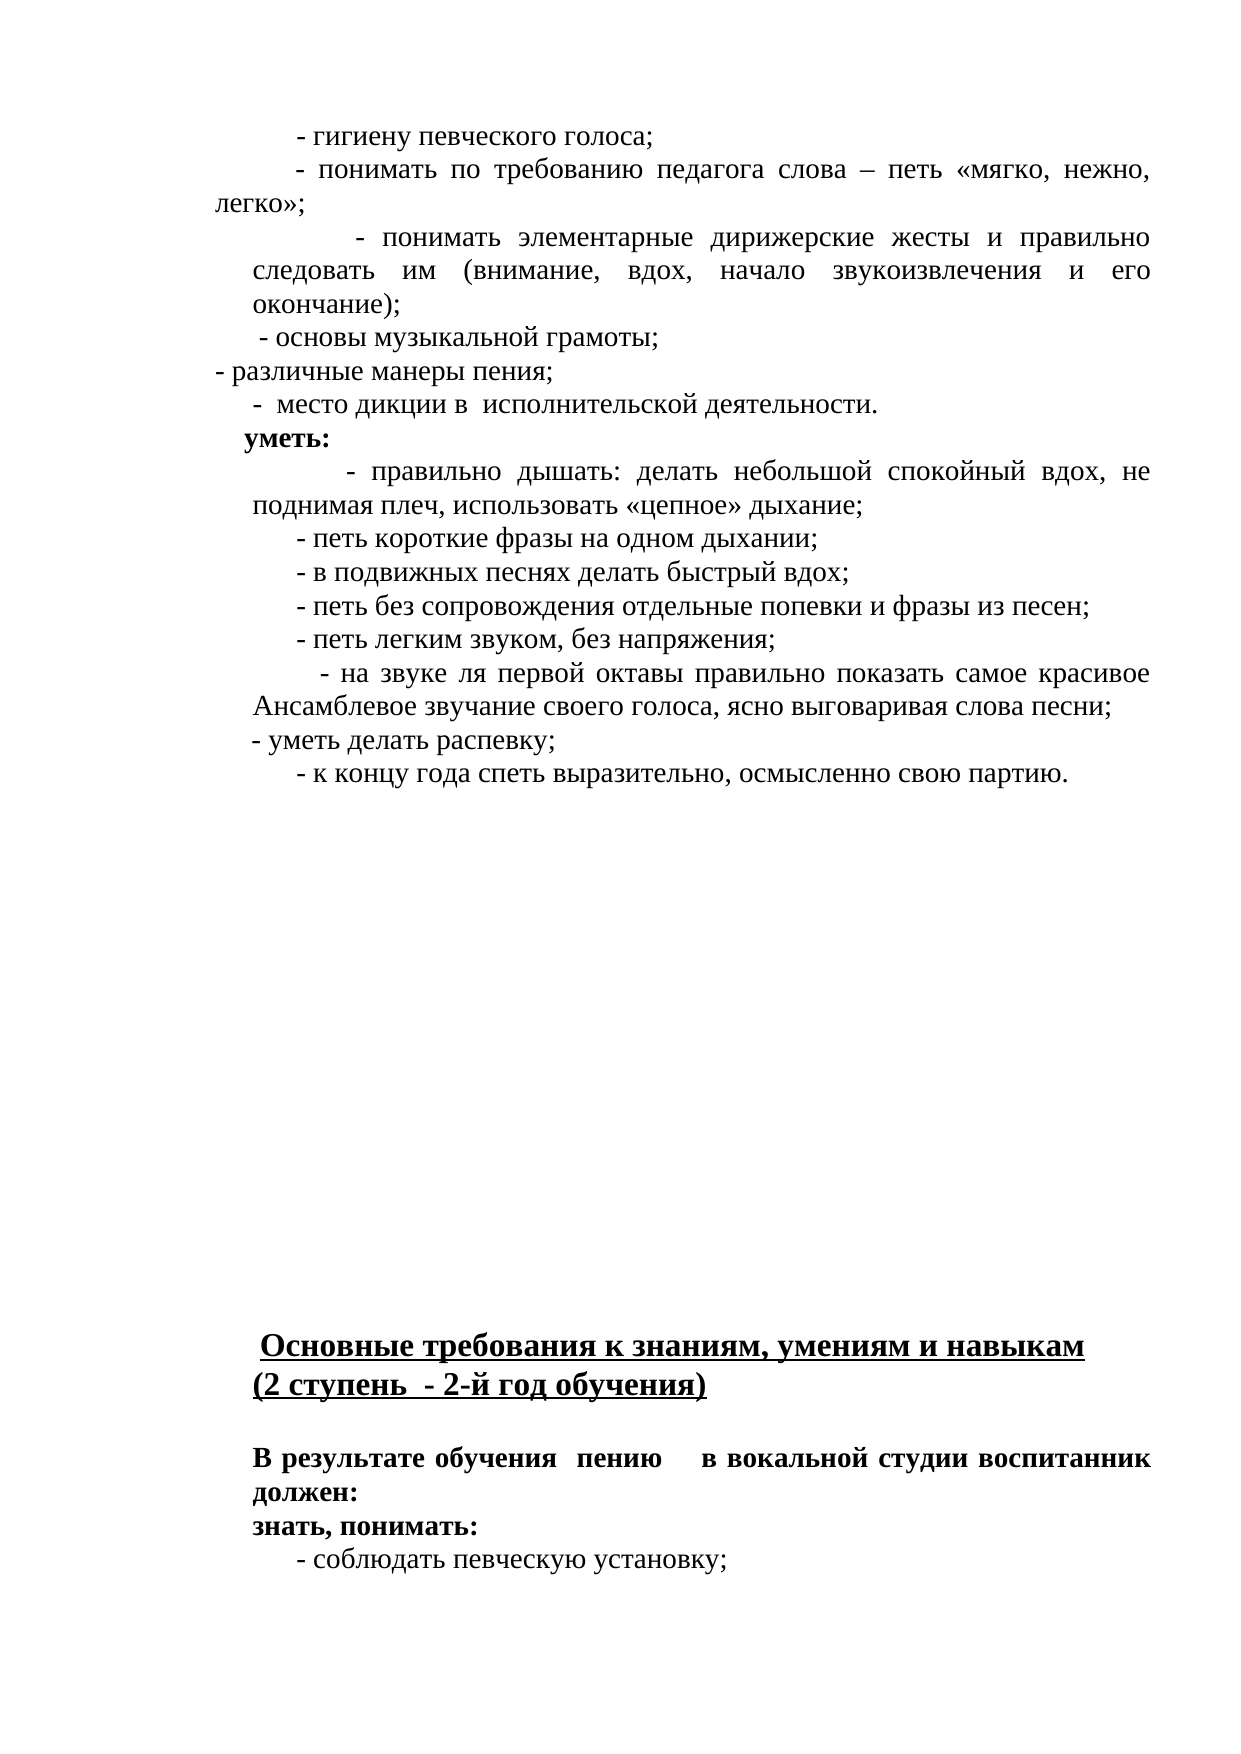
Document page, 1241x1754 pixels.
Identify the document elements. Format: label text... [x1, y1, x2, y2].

text В результате обучения пению в вокальной студии воспитанник должен: [252, 1441, 1152, 1508]
text - правильно дышать: делать небольшой спокойный вдох, не поднимая плеч, использовать «цепное» дыхание; [252, 453, 1152, 521]
text - в подвижных песнях делать быстрый вдох; [252, 554, 1152, 588]
text - основы музыкальной грамоты; [215, 319, 1152, 353]
text - соблюдать певческую установку; [252, 1541, 1152, 1575]
text - уметь делать распевку; [215, 722, 1152, 755]
text - петь легким звуком, без напряжения; [252, 621, 1152, 655]
text - понимать элементарные дирижерские жесты и правильно следовать им (внимание, вдох, начало звукоизвлечения и его окончание); [252, 219, 1152, 319]
text - различные манеры пения; [215, 353, 1152, 386]
text - на звуке ля первой октавы правильно показать самое красивое Ансамблевое звучание своего голоса, ясно выговаривая слова песни; [252, 655, 1152, 722]
text Основные требования к знаниям, умениям и навыкам [252, 1326, 1152, 1364]
text - к концу года спеть выразительно, осмысленно свою партию. [252, 755, 1152, 789]
text - петь короткие фразы на одном дыхании; [252, 521, 1152, 554]
text знать, понимать: [252, 1508, 1152, 1541]
text - гигиену певческого голоса; [252, 118, 1152, 152]
text - петь без сопровождения отдельные попевки и фразы из песен; [252, 588, 1152, 621]
text уметь: [215, 420, 1152, 453]
text (2 ступень - 2-й год обучения) [252, 1364, 1152, 1402]
text - место дикции в исполнительской деятельности. [252, 386, 1152, 420]
text - понимать по требованию педагога слова – петь «мягко, нежно, легко»; [215, 152, 1152, 219]
